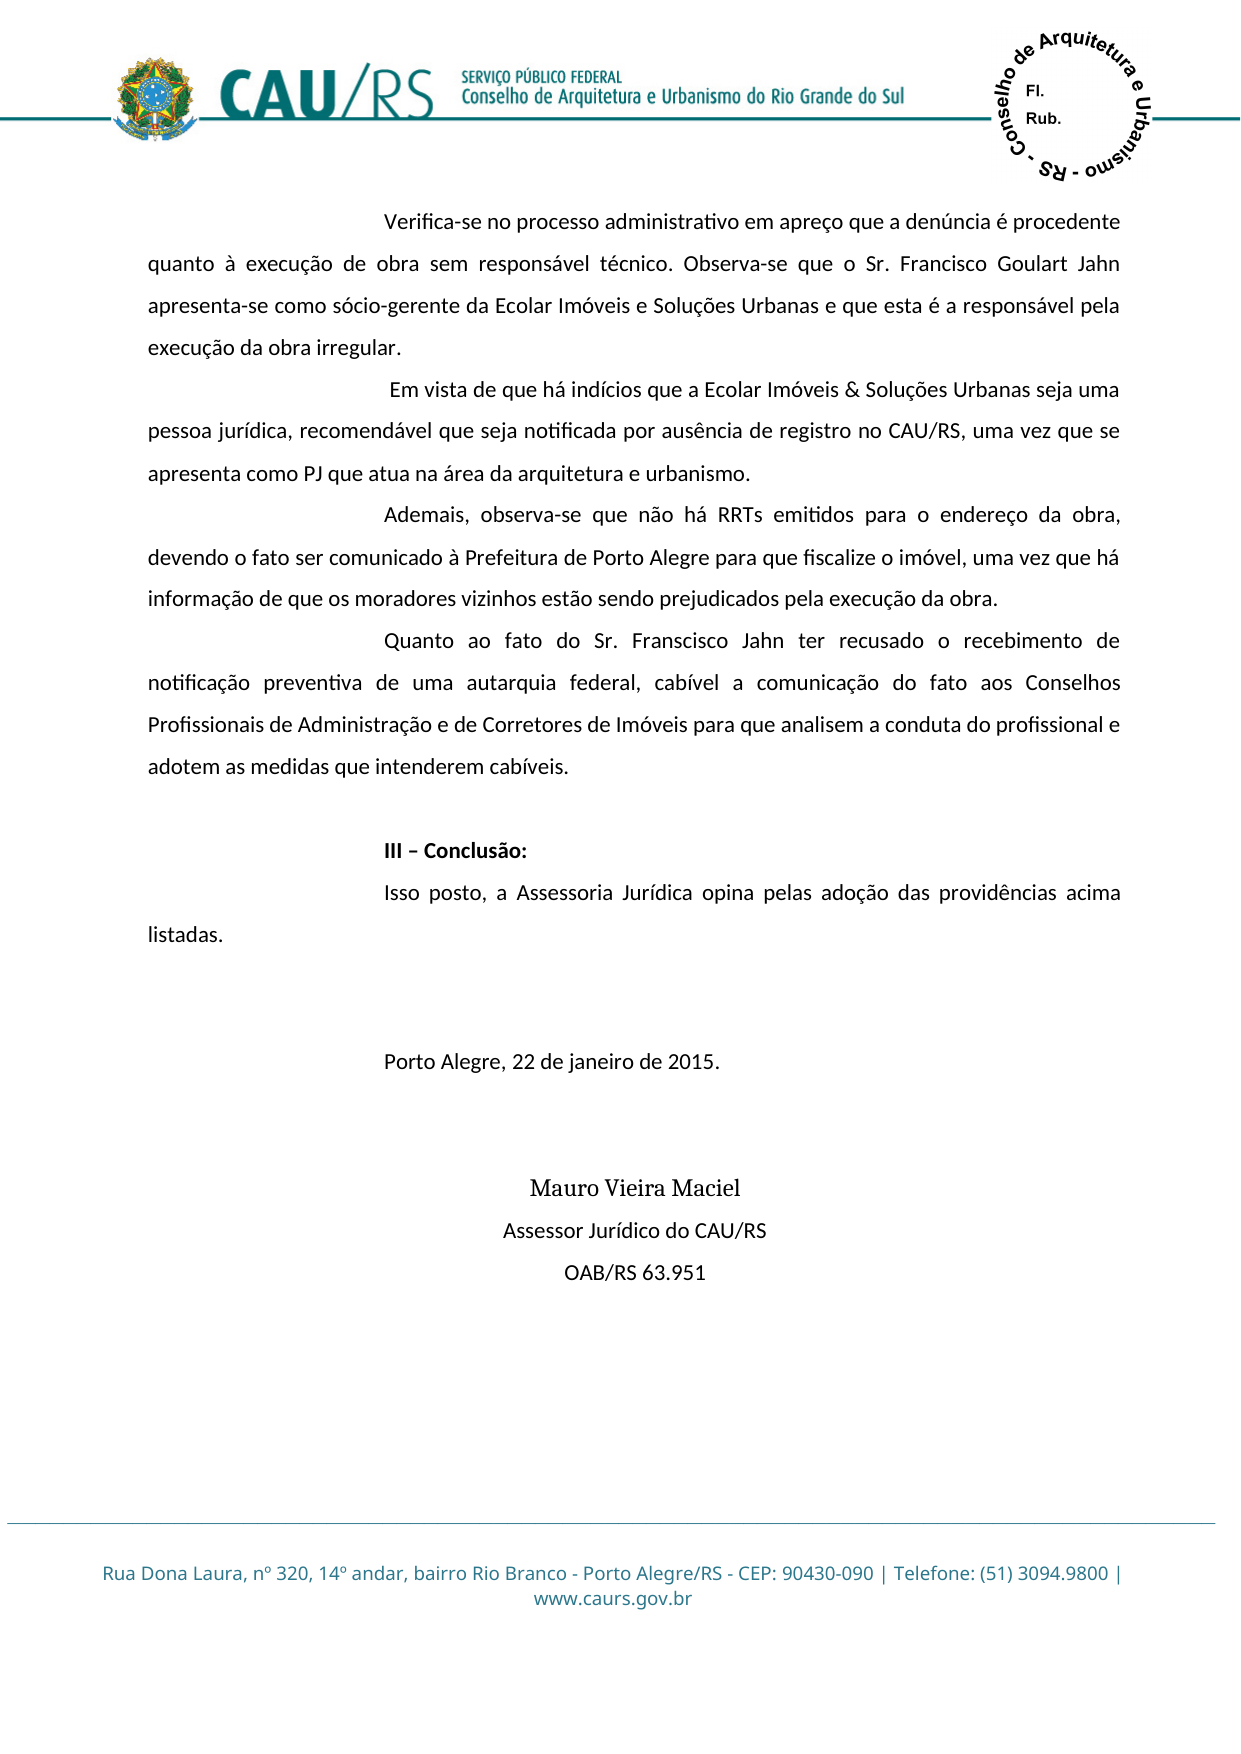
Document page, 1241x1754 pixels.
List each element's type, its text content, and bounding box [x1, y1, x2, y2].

picture [0, 0, 1241, 183]
text Ademais, observa-se que não há RRTs emitidos para o endereço da obra, devendo o fato ser comunicado à Prefeitura de Porto Alegre para que fiscalize o imóvel, uma vez que há informação de que os moradores vizinhos estão sendo prejudicados pela execução da obra. [148, 501, 1122, 613]
text Quanto ao fato do Sr. Franscisco Jahn ter recusado o recebimento de notificação preventiva de uma autarquia federal, cabível a comunicação do fato aos Conselhos Profissionais de Administração e de Corretores de Imóveis para que analisem a conduta do profissional e adotem as medidas que intenderem cabíveis. [148, 627, 1122, 781]
text III – Conclusão: [148, 836, 1122, 864]
text Porto Alegre, . [148, 1047, 1122, 1076]
text Isso posto, a Assessoria Jurídica opina pelas adoção das providências acima listadas. [148, 878, 1122, 948]
text Assessor Jurídico do CAU/RS [148, 1217, 1122, 1244]
text Em vista de que há indícios que a Ecolar Imóveis & Soluções Urbanas seja uma pessoa jurídica, recomendável que seja notificada por ausência de registro no CAU/RS, uma vez que se apresenta como PJ que atua na área da arquitetura e urbanismo. [148, 375, 1122, 487]
text Verifica-se no processo administrativo em apreço que a denúncia é procedente quanto à execução de obra sem responsável técnico. Observa-se que o Sr. Francisco Goulart Jahn apresenta-se como sócio-gerente da Ecolar Imóveis e Soluções Urbanas e que esta é a responsável pela execução da obra irregular. [148, 207, 1122, 361]
text OAB/RS 63.951 [148, 1258, 1122, 1287]
